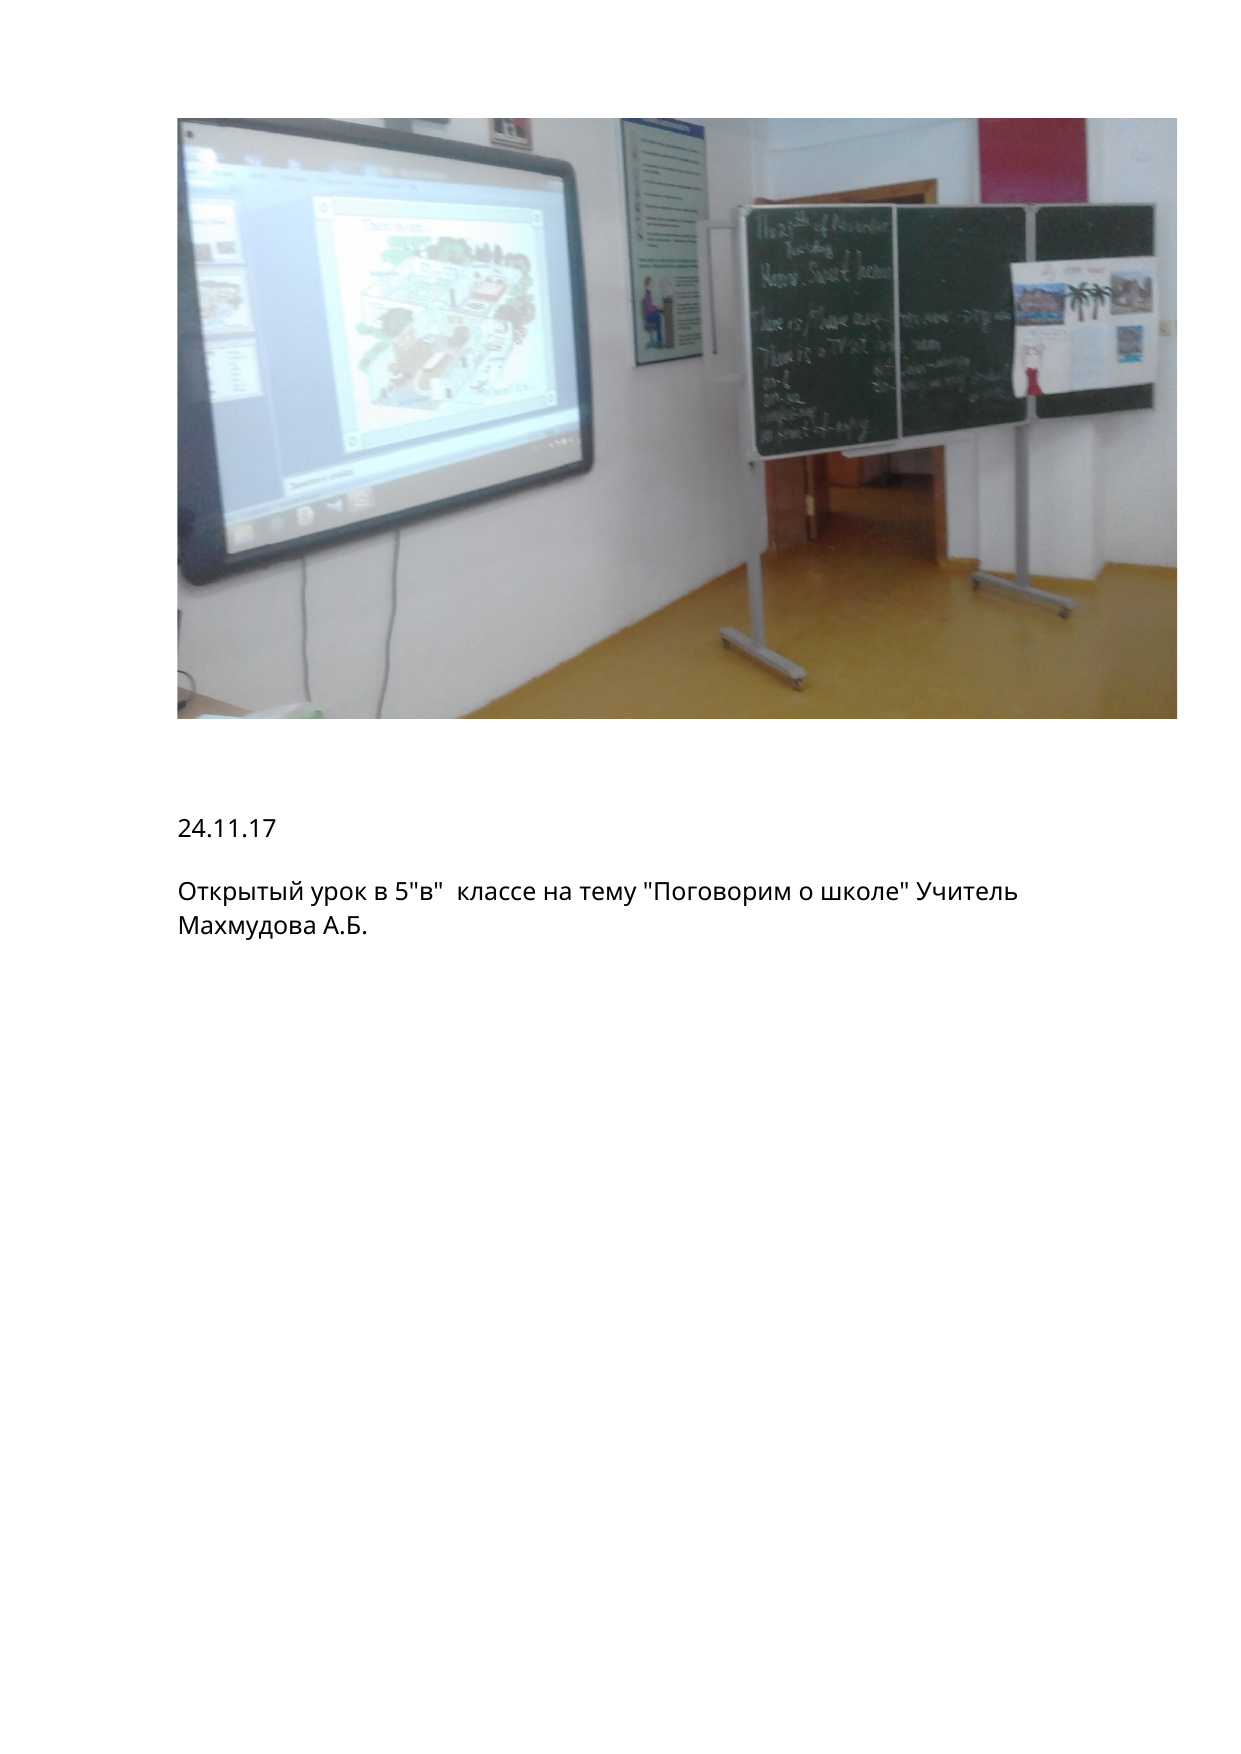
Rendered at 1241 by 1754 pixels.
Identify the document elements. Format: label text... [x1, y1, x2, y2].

text Открытый урок в 5"в" классе на тему "Поговорим о школе" Учитель Махмудова А.Б. [177, 874, 1152, 942]
text 24.11.17 [177, 811, 1152, 844]
picture [177, 118, 1178, 719]
